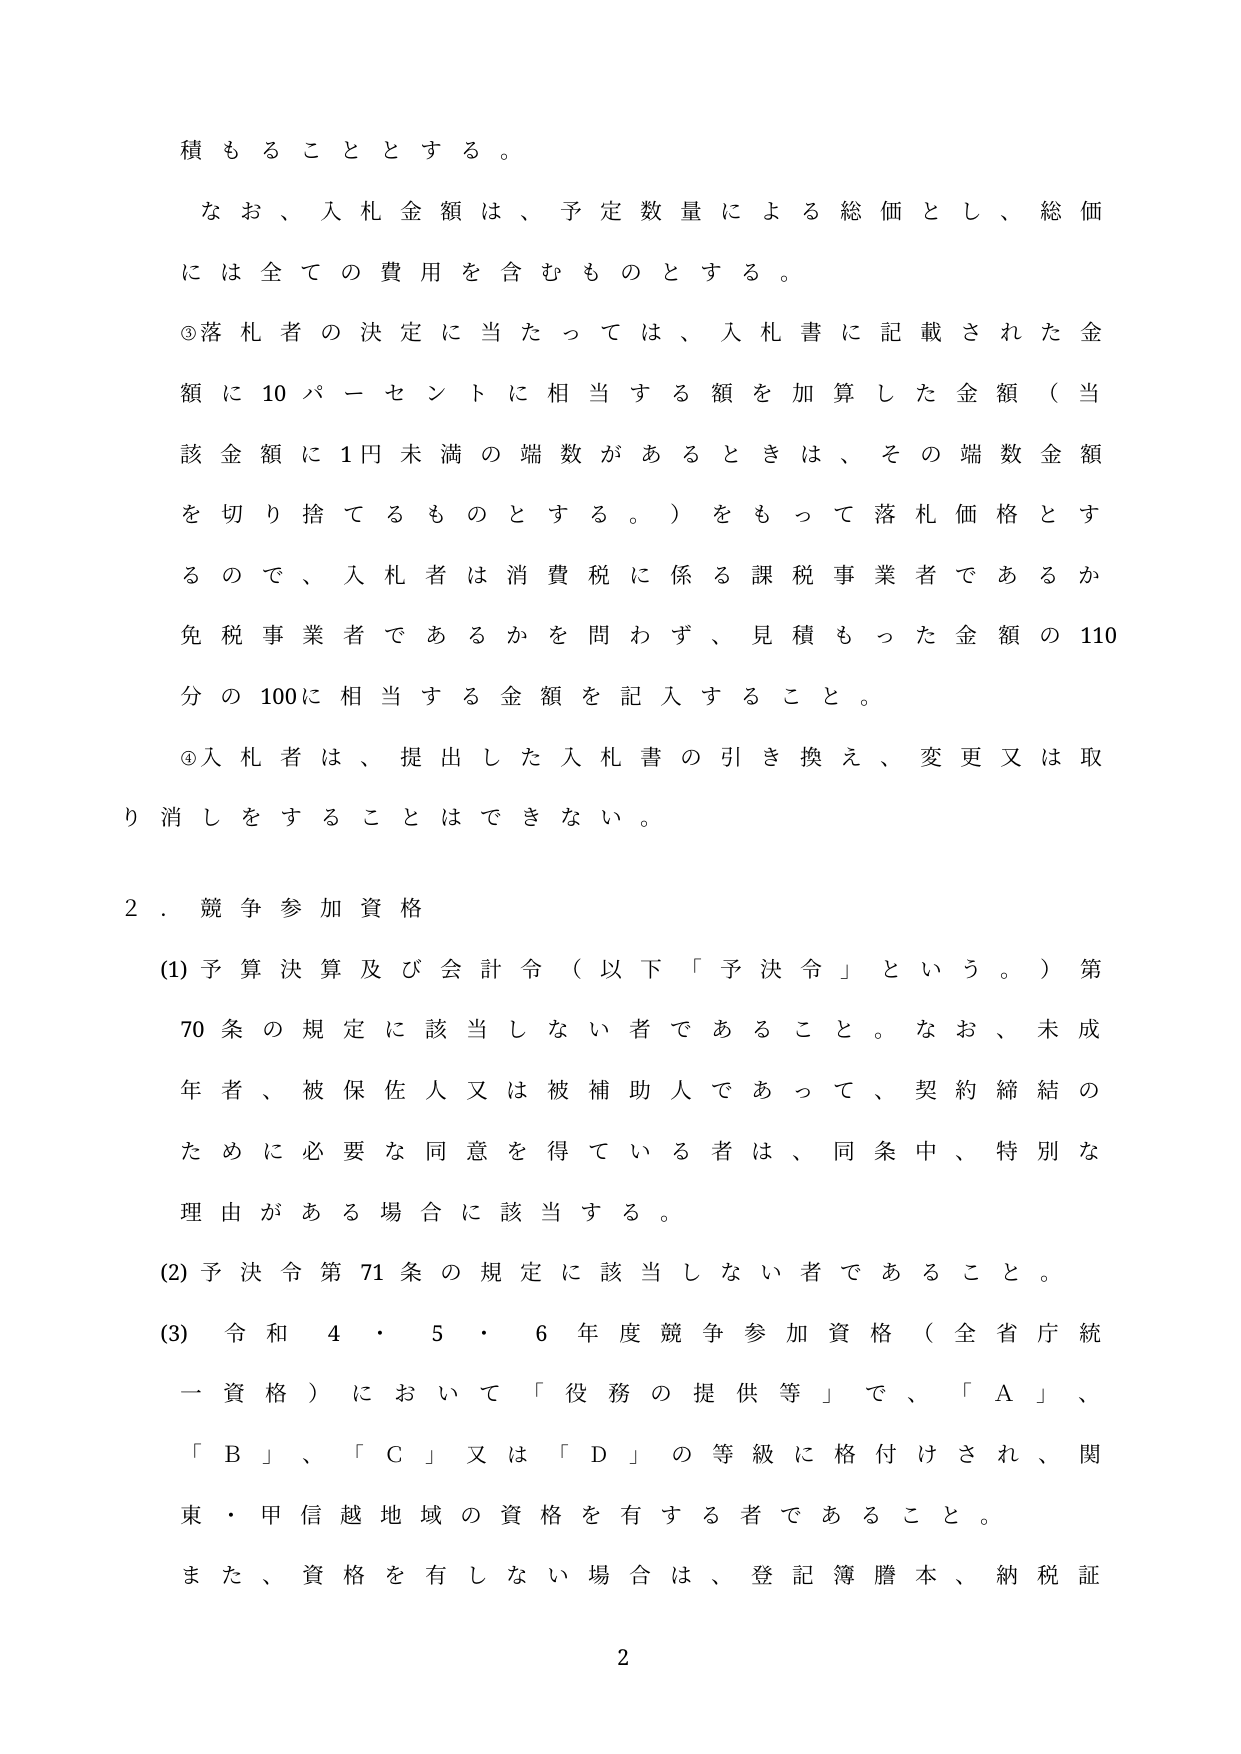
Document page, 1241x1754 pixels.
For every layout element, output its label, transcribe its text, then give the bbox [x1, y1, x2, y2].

list なお、入札金額は、予定数量による総価とし、総価には全ての費用を含むものとする。 [160, 180, 1120, 301]
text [160, 119, 1120, 180]
text (3) 令和4・5・6年度競争参加資格（全省庁統一資格）において「役務の提供等」で、「Ａ」、「Ｂ」、「Ｃ」又は「Ｄ」の等級に格付けされ、関東・甲信越地域の資格を有する者であること。 [140, 1301, 1120, 1544]
text ③落札者の決定に当たっては、入札書に記載された金額に10パーセントに相当する額を加算した金額（当該金額に1円未満の端数があるときは、その端数金額を切り捨てるものとする。）をもって落札価格とするので、入札者は消費税に係る課税事業者であるか免税事業者であるかを問わず、見積もった金額の110分の100に相当する金額を記入すること。 [160, 301, 1120, 725]
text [170, 1544, 1120, 1604]
text (2) 予決令第71条の規定に該当しない者であること。 [120, 1241, 1120, 1301]
text ２．競争参加資格 [120, 877, 1120, 938]
text (1) 予算決算及び会計令（以下「予決令」という。）第70条の規定に該当しない者であること。なお、未成年者、被保佐人又は被補助人であって、契約締結のために必要な同意を得ている者は、同条中、特別な理由がある場合に該当する。 [140, 938, 1120, 1241]
text ④入札者は、提出した入札書の引き換え、変更又は取り消しをすることはできない。 [120, 725, 1120, 847]
